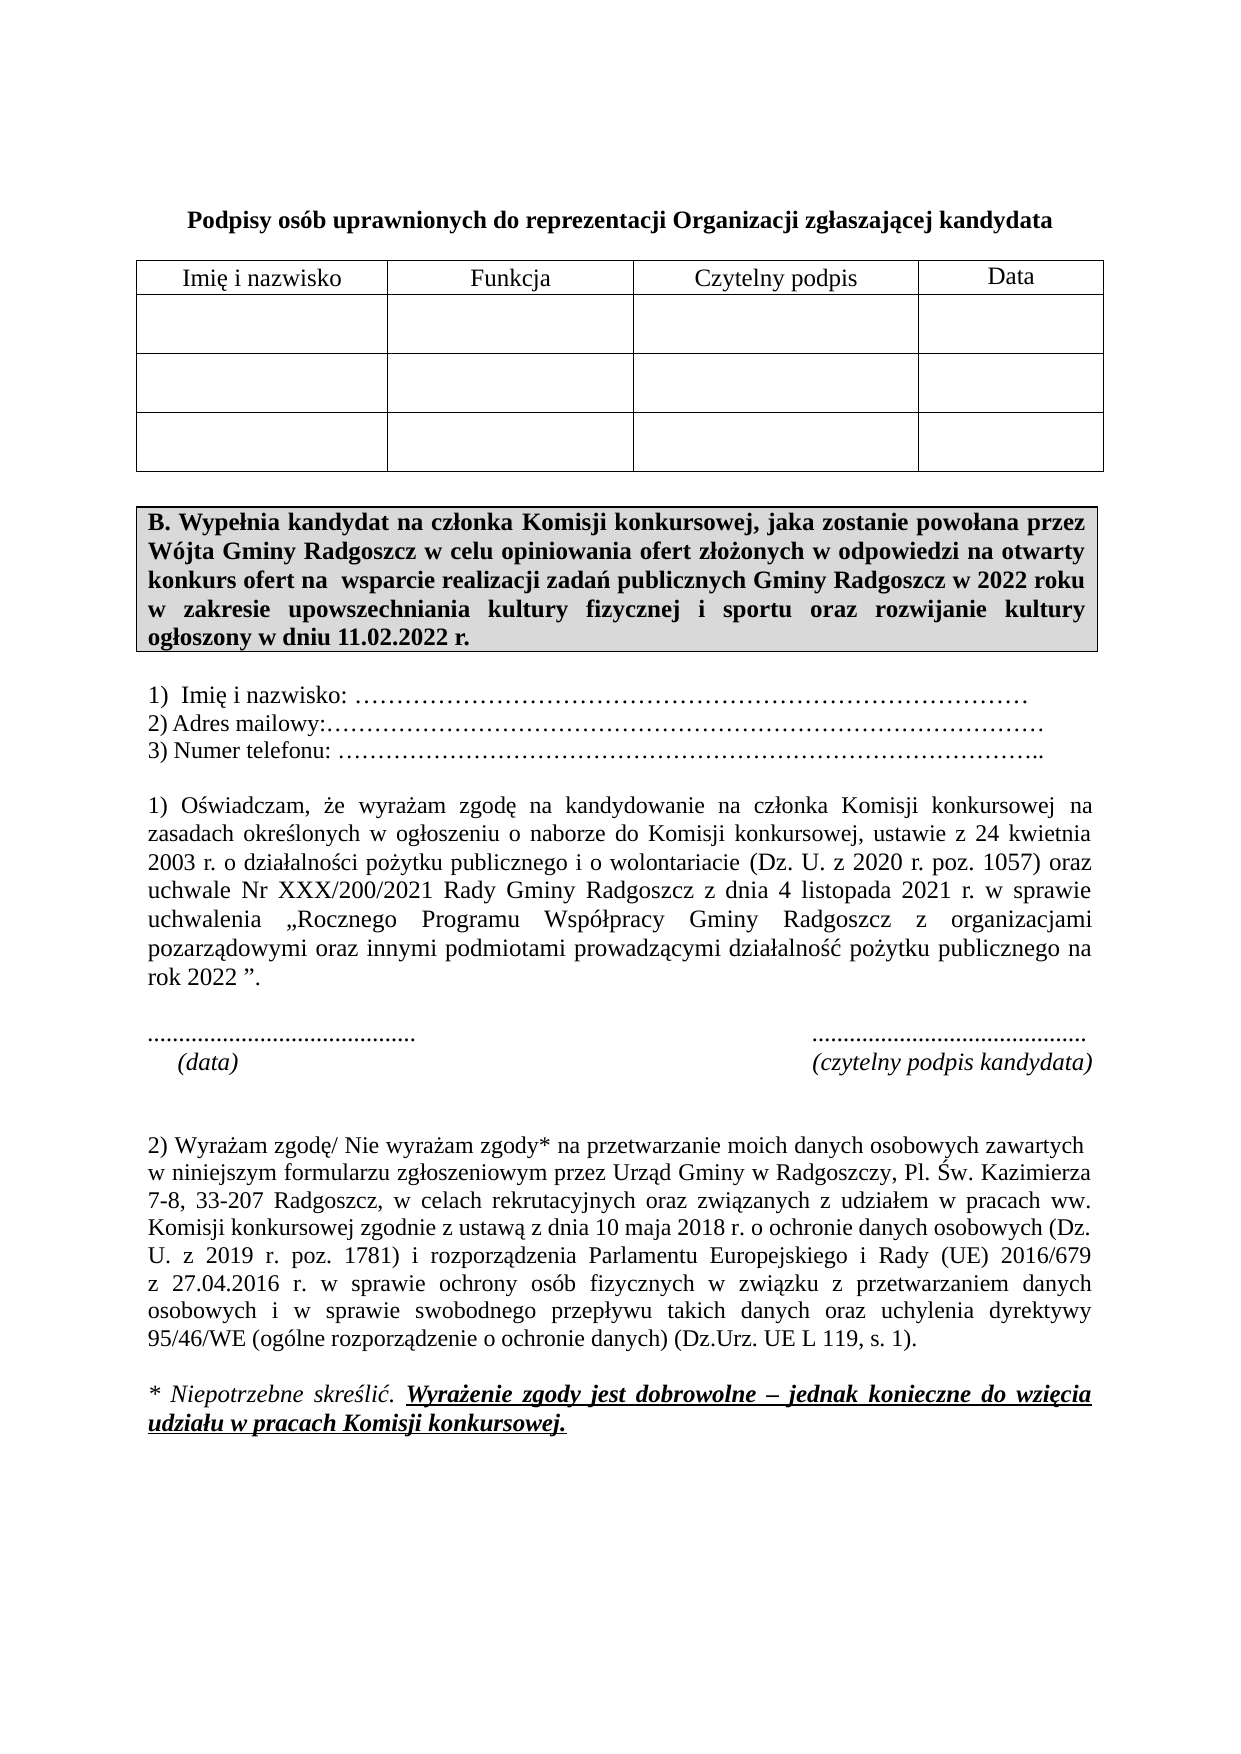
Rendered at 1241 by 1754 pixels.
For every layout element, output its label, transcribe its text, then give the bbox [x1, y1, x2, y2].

table_header Funkcja [388, 261, 633, 293]
table_cell [137, 295, 387, 353]
table_cell [388, 295, 633, 353]
table_cell [388, 413, 633, 471]
table_cell [137, 354, 387, 412]
text (data) (czytelny podpis kandydata) [148, 1047, 1093, 1075]
text Podpisy osób uprawnionych do reprezentacji Organizacji zgłaszającej kandydata [148, 205, 1093, 234]
table_cell [634, 295, 918, 353]
text 1) Imię i nazwisko: ……………………………………………………………………… [148, 680, 1093, 708]
table_cell [919, 354, 1103, 412]
text ........................................... ............................................ [148, 1018, 1093, 1047]
table_cell [634, 413, 918, 471]
table_header B. Wypełnia kandydat na członka Komisji konkursowej, jaka zostanie powołana przez Wójta Gminy Radgoszcz w celu opiniowania ofert złożonych w odpowiedzi na otwarty konkurs ofert na wsparcie realizacji zadań publicznych Gminy Radgoszcz w 2022 roku w zakresie upowszechniania kultury fizycznej i sportu oraz rozwijanie kultury ogłoszony w dniu 11.02.2022 r. [137, 508, 1097, 651]
table_header Imię i nazwisko [137, 261, 387, 293]
table_header Data [919, 261, 1103, 293]
text 1) Oświadczam, że wyrażam zgodę na kandydowanie na członka Komisji konkursowej na zasadach określonych w ogłoszeniu o naborze do Komisji konkursowej, ustawie z 24 kwietnia 2003 r. o działalności pożytku publicznego i o wolontariacie (Dz. U. z 2020 r. poz. 1057) oraz uchwale Nr XXX/200/2021 Rady Gminy Radgoszcz z dnia 4 listopada 2021 r. w sprawie uchwalenia „Rocznego Programu Współpracy Gminy Radgoszcz z organizacjami pozarządowymi oraz innymi podmiotami prowadzącymi działalność pożytku publicznego na rok 2022 ”. [148, 791, 1093, 990]
list 2) Wyrażam zgodę/ Nie wyrażam zgody* na przetwarzanie moich danych osobowych zawartych w niniejszym formularzu zgłoszeniowym przez Urząd Gminy w Radgoszczy, Pl. Św. Kazimierza 7-8, 33-207 Radgoszcz, w celach rekrutacyjnych oraz związanych z udziałem w pracach ww. Komisji konkursowej zgodnie z ustawą z dnia 10 maja 2018 r. o ochronie danych osobowych (Dz. U. z 2019 r. poz. 1781) i rozporządzenia Parlamentu Europejskiego i Rady (UE) 2016/679 z 27.04.2016 r. w sprawie ochrony osób fizycznych w związku z przetwarzaniem danych osobowych i w sprawie swobodnego przepływu takich danych oraz uchylenia dyrektywy 95/46/WE (ogólne rozporządzenie o ochronie danych) (Dz.Urz. UE L 119, s. 1). [148, 1131, 1093, 1351]
table_cell [137, 413, 387, 471]
table_cell [634, 354, 918, 412]
table_header Czytelny podpis [634, 261, 918, 293]
table_cell [919, 413, 1103, 471]
text 3) Numer telefonu: …………………………………………………………………………….. [148, 736, 1093, 764]
text 2) Adres mailowy:……………………………………………………………………………… [148, 708, 1093, 736]
text * Niepotrzebne skreślić. Wyrażenie zgody jest dobrowolne – jednak konieczne do wzięcia udziału w pracach Komisji konkursowej. [148, 1379, 1093, 1437]
table_cell [388, 354, 633, 412]
table_cell [919, 295, 1103, 353]
